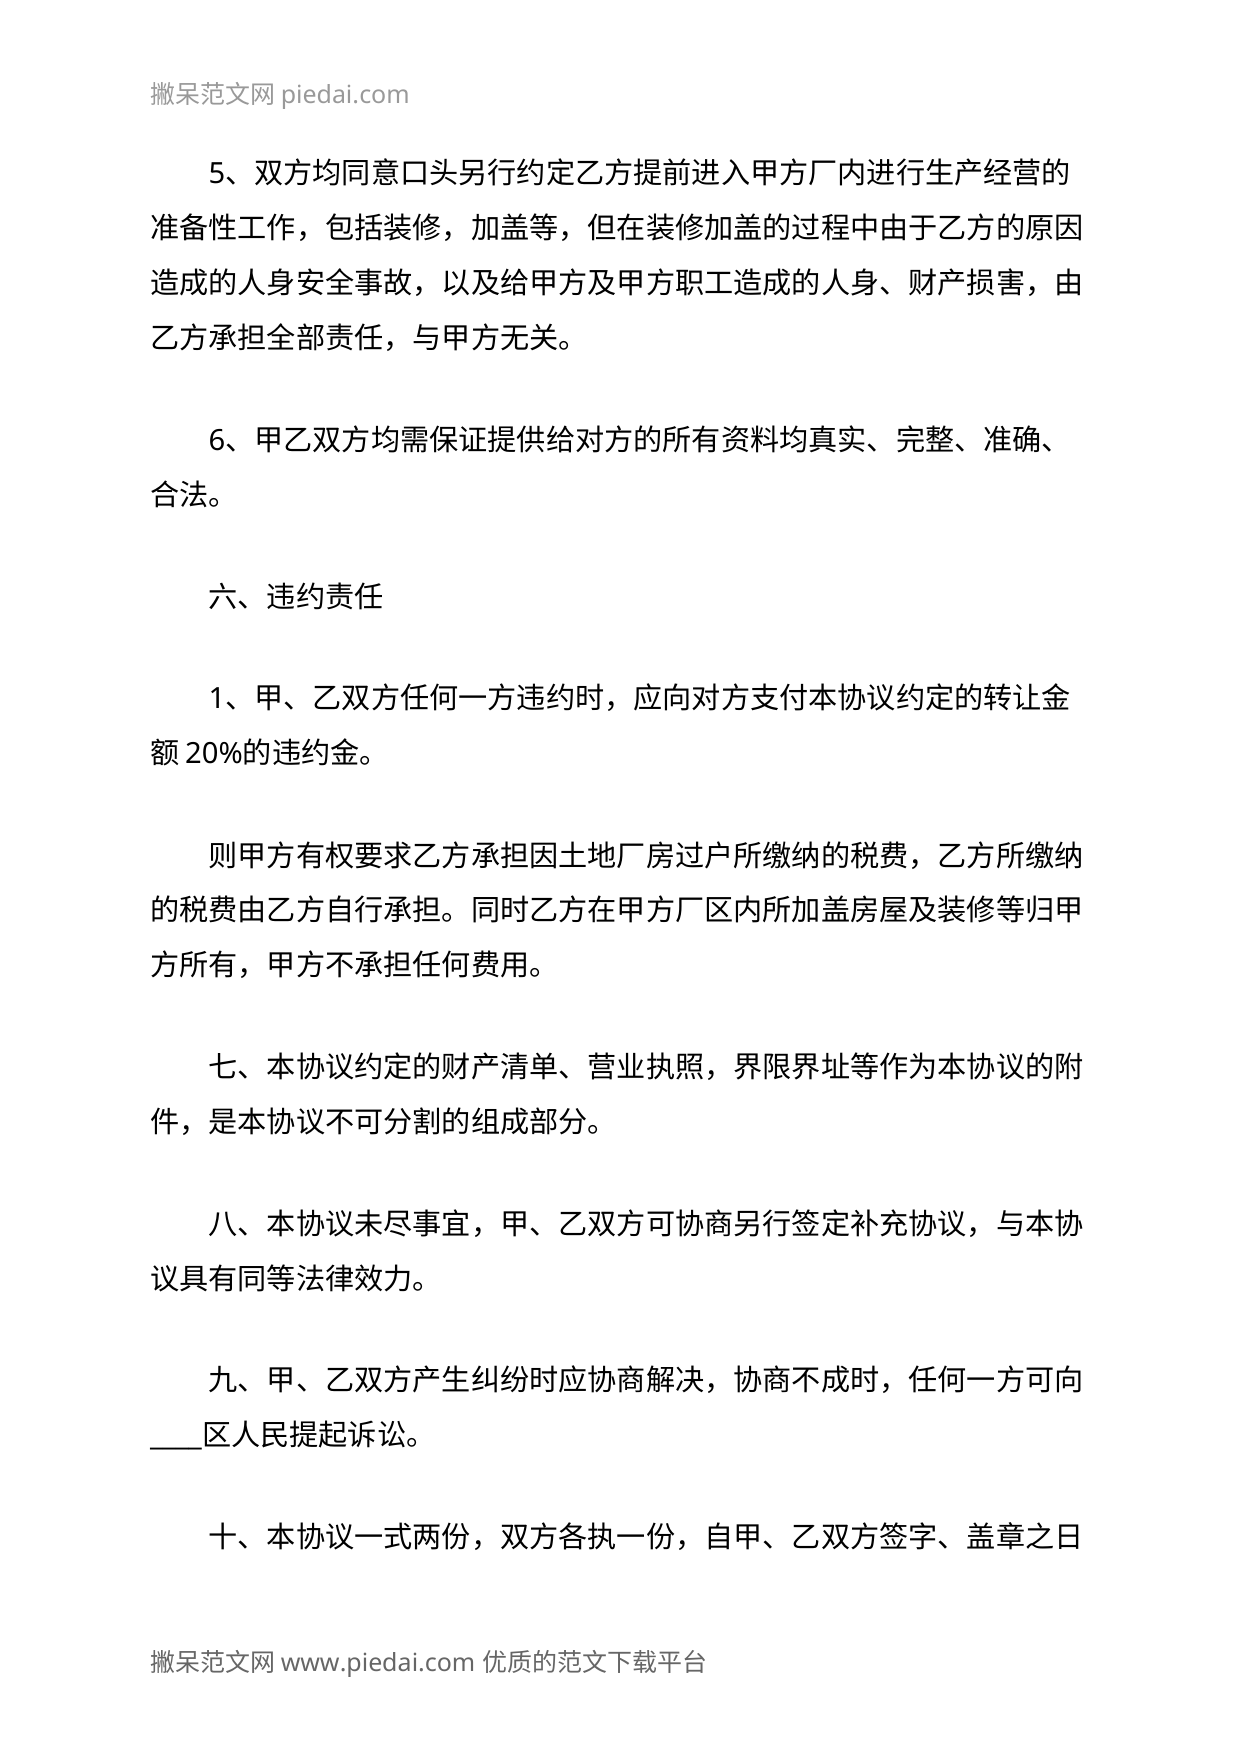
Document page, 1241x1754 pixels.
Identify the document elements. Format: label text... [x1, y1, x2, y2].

text 八、本协议未尽事宜，甲、乙双方可协商另行签定补充协议，与本协议具有同等法律效力。 [150, 1200, 1090, 1297]
text 六、违约责任 [150, 573, 1090, 616]
text 5、双方均同意口头另行约定乙方提前进入甲方厂内进行生产经营的准备性工作，包括装修，加盖等，但在装修加盖的过程中由于乙方的原因造成的人身安全事故，以及给甲方及甲方职工造成的人身、财产损害，由乙方承担全部责任，与甲方无关。 [150, 150, 1090, 357]
text 七、本协议约定的财产清单、营业执照，界限界址等作为本协议的附件，是本协议不可分割的组成部分。 [150, 1044, 1090, 1141]
text 九、甲、乙双方产生纠纷时应协商解决，协商不成时，任何一方可向____区人民提起诉讼。 [150, 1357, 1090, 1454]
text 1、甲、乙双方任何一方违约时，应向对方支付本协议约定的转让金额20%的违约金。 [150, 675, 1090, 772]
text 则甲方有权要求乙方承担因土地厂房过户所缴纳的税费，乙方所缴纳的税费由乙方自行承担。同时乙方在甲方厂区内所加盖房屋及装修等归甲方所有，甲方不承担任何费用。 [150, 832, 1090, 984]
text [150, 1514, 1090, 1556]
text 6、甲乙双方均需保证提供给对方的所有资料均真实、完整、准确、合法。 [150, 417, 1090, 514]
